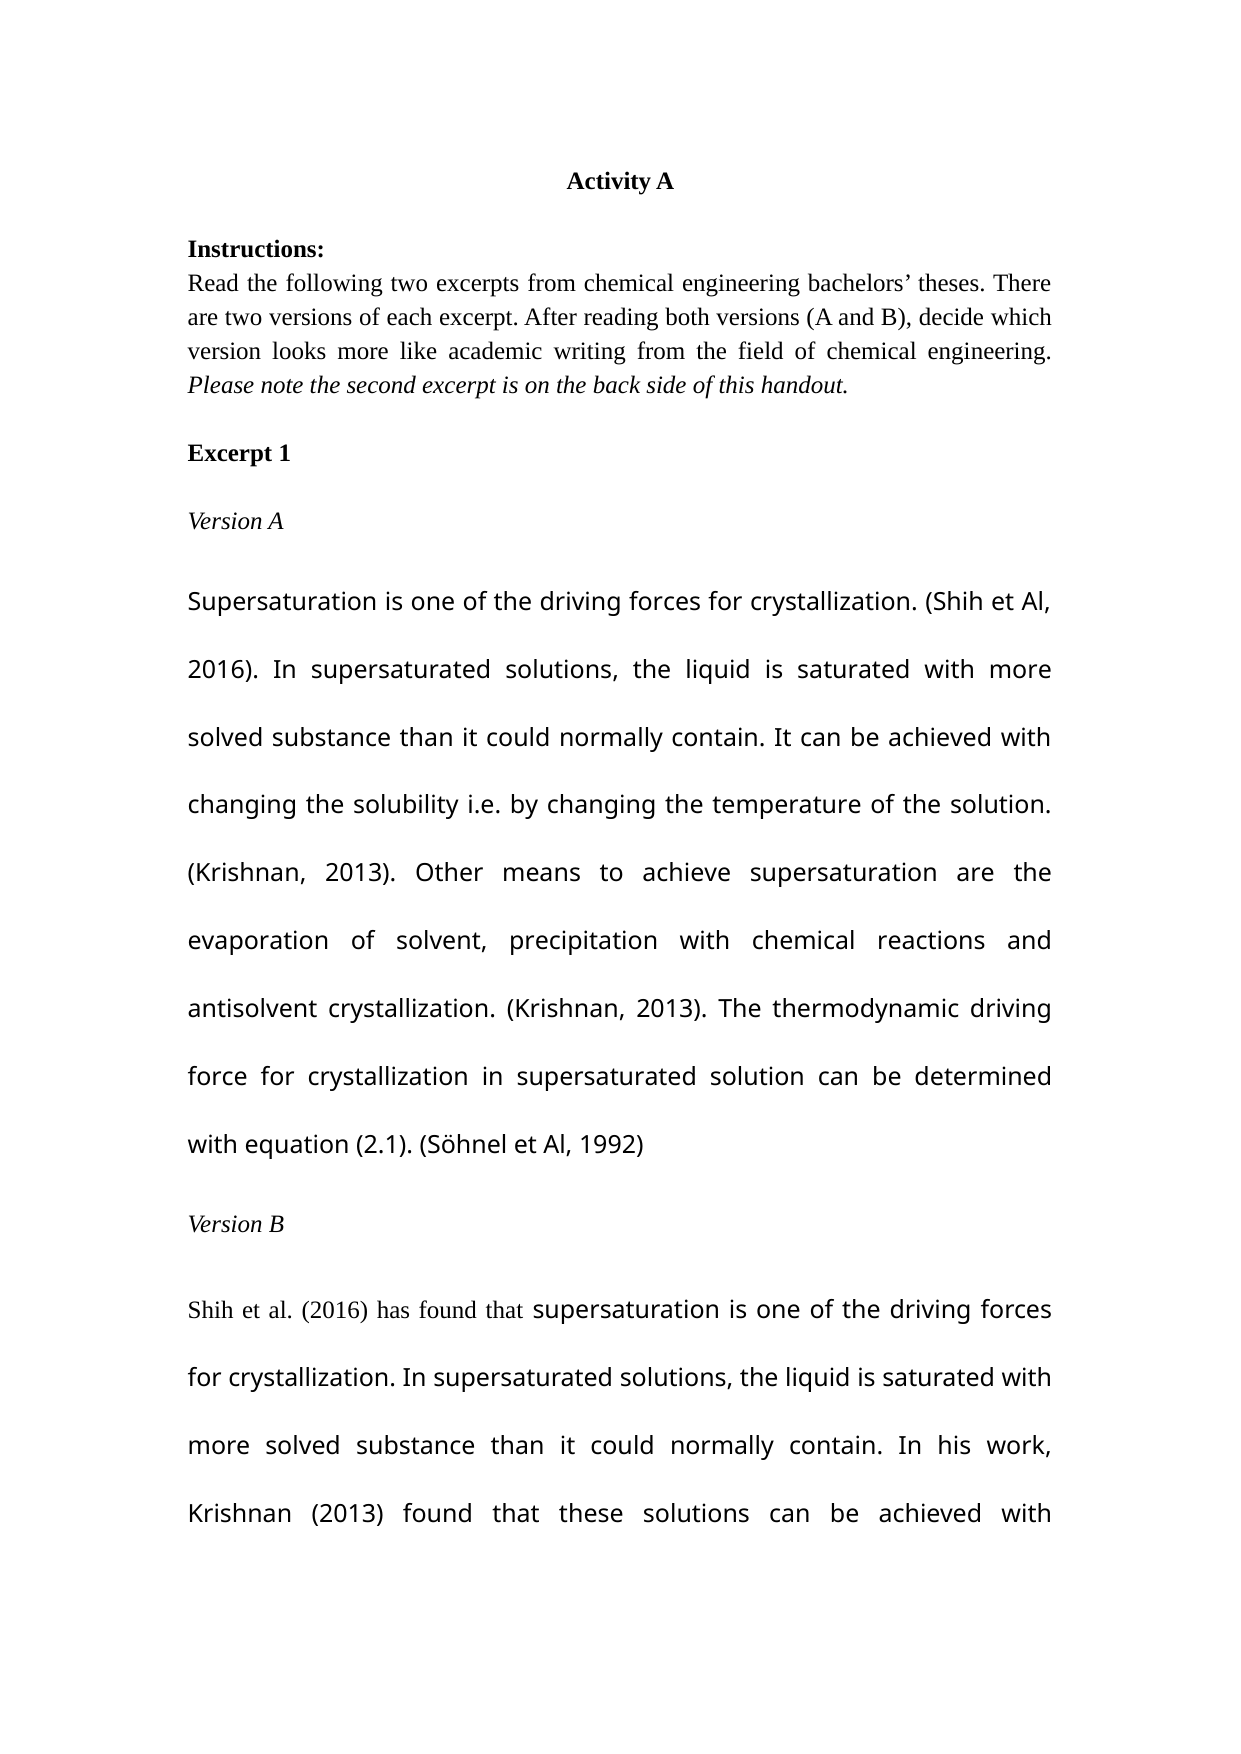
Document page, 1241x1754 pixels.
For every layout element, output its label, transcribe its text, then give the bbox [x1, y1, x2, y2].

text Excerpt 1 [187, 436, 1053, 469]
text Version A [187, 503, 1053, 537]
text Activity A [187, 164, 1053, 198]
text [187, 1275, 1053, 1547]
text Instructions: [187, 232, 1053, 266]
text Version B [187, 1207, 1053, 1241]
text Supersaturation is one of the driving forces for crystallization. (Shih et Al, 2016). In supersaturated solutions, the liquid is saturated with more solved substance than it could normally contain. It can be achieved with changing the solubility i.e. by changing the temperature of the solution. (Krishnan, 2013). Other means to achieve supersaturation are the evaporation of solvent, precipitation with chemical reactions and antisolvent crystallization. (Krishnan, 2013). The thermodynamic driving force for crystallization in supersaturated solution can be determined with equation (2.1). (Söhnel et Al, 1992) [187, 567, 1053, 1178]
text Read the following two excerpts from chemical engineering bachelors’ theses. There are two versions of each excerpt. After reading both versions (A and B), decide which version looks more like academic writing from the field of chemical engineering. Please note the second excerpt is on the back side of this handout. [187, 266, 1053, 402]
